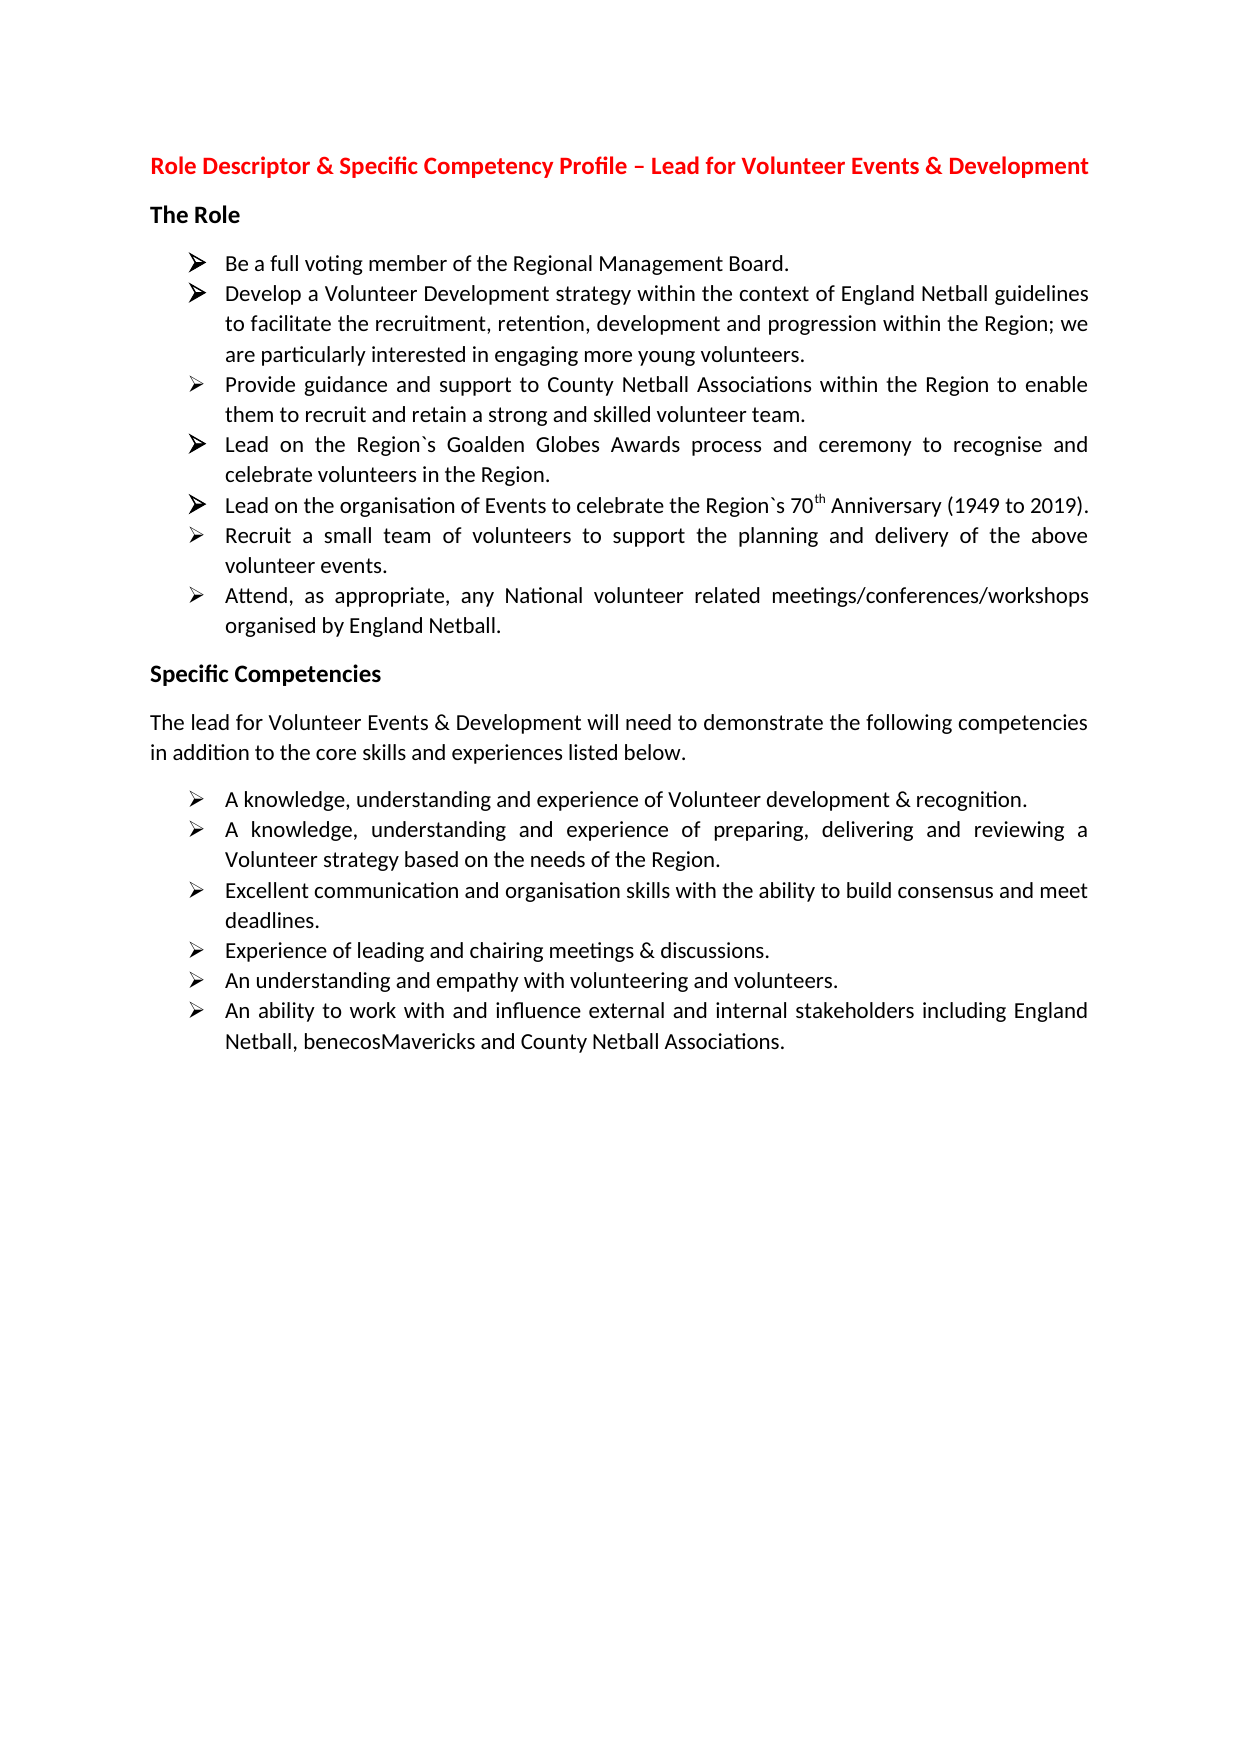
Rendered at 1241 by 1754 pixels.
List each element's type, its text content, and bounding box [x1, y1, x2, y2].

list Be a full voting member of the Regional Management Board. [187, 249, 1090, 277]
list Lead on the Region`s Goalden Globes Awards process and ceremony to recognise and celebrate volunteers in the Region. [187, 430, 1090, 489]
list Provide guidance and support to County Netball Associations within the Region to enable them to recruit and retain a strong and skilled volunteer team. [187, 370, 1090, 428]
list A knowledge, understanding and experience of Volunteer development & recognition. [187, 785, 1090, 813]
list Attend, as appropriate, any National volunteer related meetings/conferences/workshops organised by England Netball. [187, 581, 1090, 640]
text Role Descriptor & Specific Competency Profile – Lead for Volunteer Events & Development [150, 150, 1090, 181]
text The lead for Volunteer Events & Development will need to demonstrate the following competencies in addition to the core skills and experiences listed below. [150, 708, 1090, 766]
text The Role [150, 199, 1090, 230]
list Develop a Volunteer Development strategy within the context of England Netball guidelines to facilitate the recruitment, retention, development and progression within the Region; we are particularly interested in engaging more young volunteers. [187, 279, 1090, 368]
list An understanding and empathy with volunteering and volunteers. [187, 966, 1090, 994]
list Excellent communication and organisation skills with the ability to build consensus and meet deadlines. [187, 876, 1090, 934]
list Lead on the organisation of Events to celebrate the Region`s 70th Anniversary (1949 to 2019). [187, 491, 1090, 519]
list A knowledge, understanding and experience of preparing, delivering and reviewing a Volunteer strategy based on the needs of the Region. [187, 815, 1090, 874]
list Recruit a small team of volunteers to support the planning and delivery of the above volunteer events. [187, 521, 1090, 579]
list Experience of leading and chairing meetings & discussions. [187, 936, 1090, 964]
list An ability to work with and influence external and internal stakeholders including England Netball, benecosMavericks and County Netball Associations. [187, 997, 1090, 1055]
text Specific Competencies [150, 658, 1090, 689]
